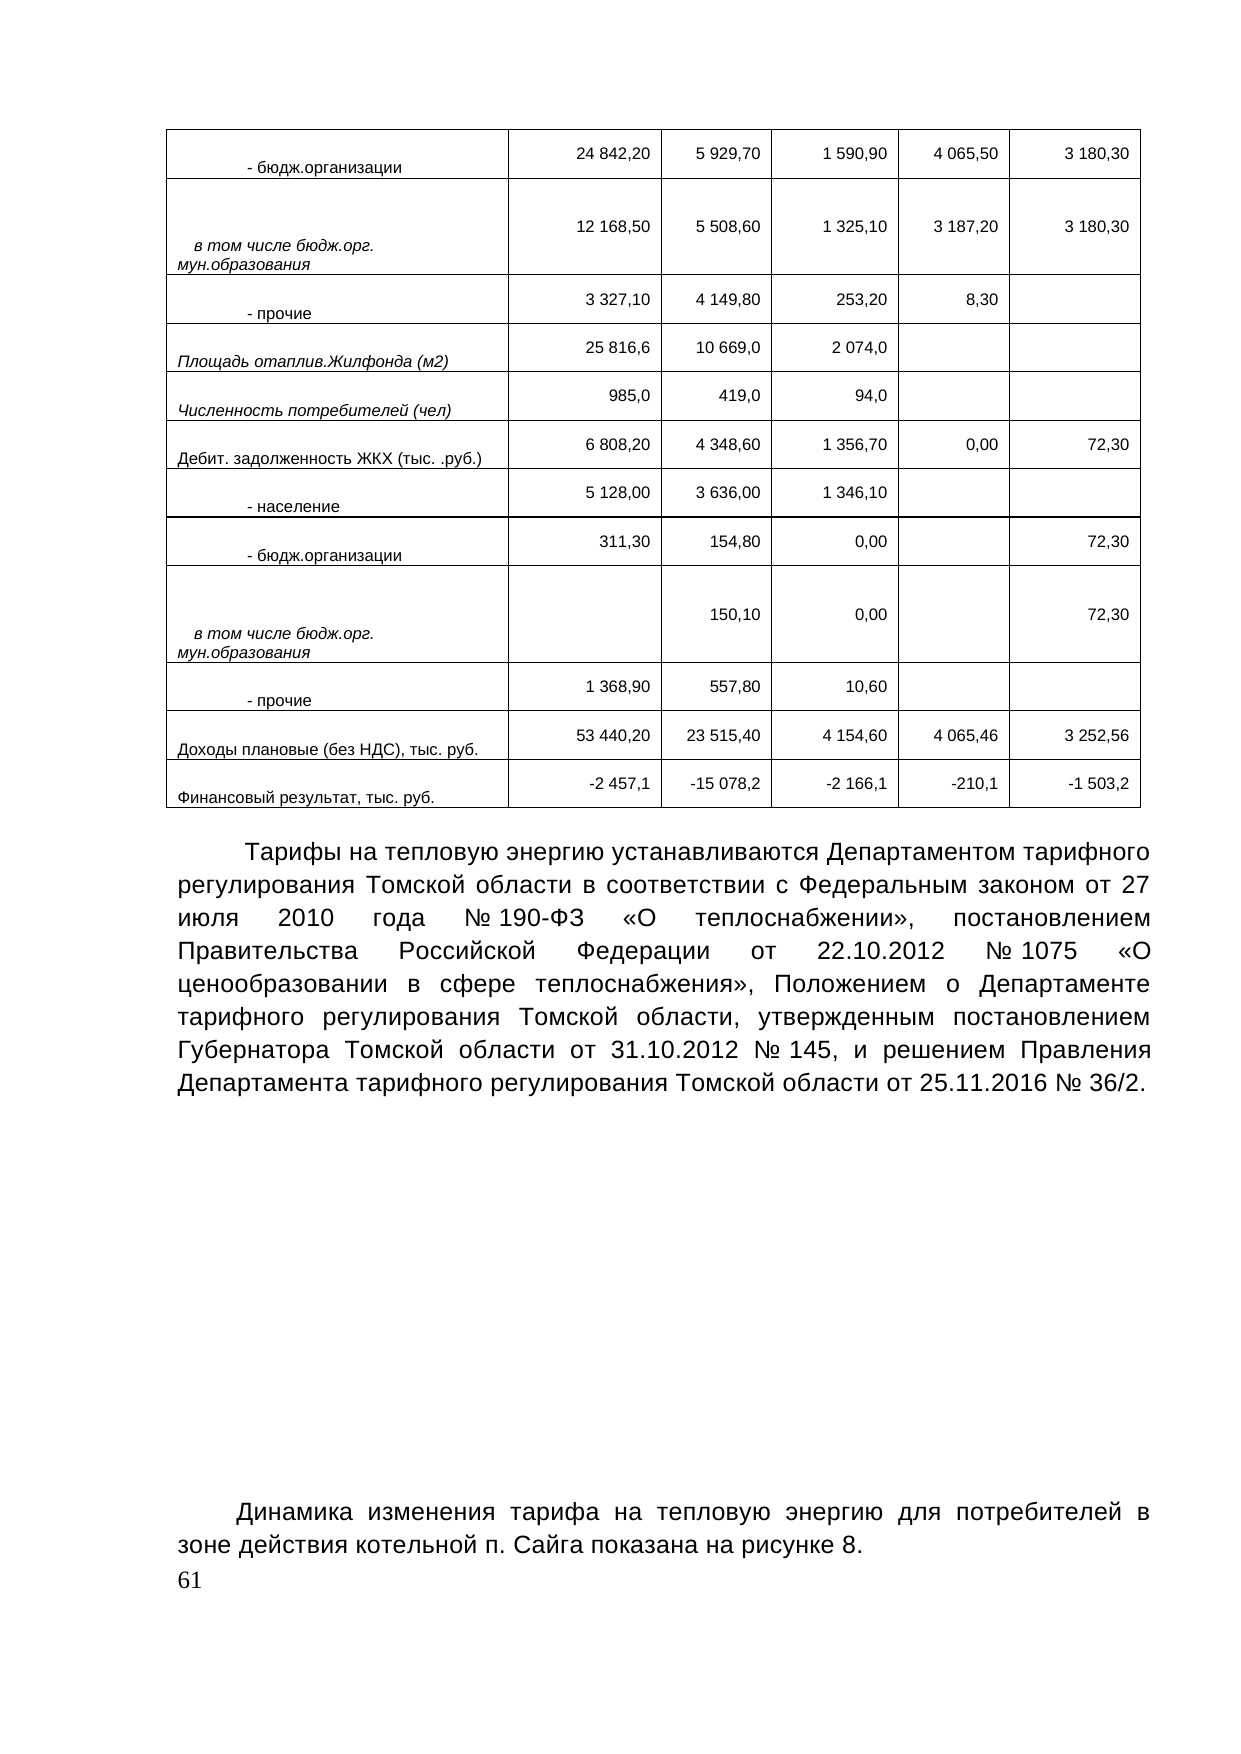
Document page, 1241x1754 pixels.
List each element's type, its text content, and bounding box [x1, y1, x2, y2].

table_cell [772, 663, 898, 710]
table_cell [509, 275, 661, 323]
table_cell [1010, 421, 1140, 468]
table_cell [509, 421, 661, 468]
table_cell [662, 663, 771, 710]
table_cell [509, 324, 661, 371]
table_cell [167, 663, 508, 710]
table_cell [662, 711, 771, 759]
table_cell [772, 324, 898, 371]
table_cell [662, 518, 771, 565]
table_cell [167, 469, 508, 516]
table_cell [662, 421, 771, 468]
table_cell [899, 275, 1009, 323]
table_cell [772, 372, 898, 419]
text Динамика изменения тарифа на тепловую энергию для потребителей в зоне действия котельной п. Сайга показана на рисунке 8. [177, 1497, 1152, 1559]
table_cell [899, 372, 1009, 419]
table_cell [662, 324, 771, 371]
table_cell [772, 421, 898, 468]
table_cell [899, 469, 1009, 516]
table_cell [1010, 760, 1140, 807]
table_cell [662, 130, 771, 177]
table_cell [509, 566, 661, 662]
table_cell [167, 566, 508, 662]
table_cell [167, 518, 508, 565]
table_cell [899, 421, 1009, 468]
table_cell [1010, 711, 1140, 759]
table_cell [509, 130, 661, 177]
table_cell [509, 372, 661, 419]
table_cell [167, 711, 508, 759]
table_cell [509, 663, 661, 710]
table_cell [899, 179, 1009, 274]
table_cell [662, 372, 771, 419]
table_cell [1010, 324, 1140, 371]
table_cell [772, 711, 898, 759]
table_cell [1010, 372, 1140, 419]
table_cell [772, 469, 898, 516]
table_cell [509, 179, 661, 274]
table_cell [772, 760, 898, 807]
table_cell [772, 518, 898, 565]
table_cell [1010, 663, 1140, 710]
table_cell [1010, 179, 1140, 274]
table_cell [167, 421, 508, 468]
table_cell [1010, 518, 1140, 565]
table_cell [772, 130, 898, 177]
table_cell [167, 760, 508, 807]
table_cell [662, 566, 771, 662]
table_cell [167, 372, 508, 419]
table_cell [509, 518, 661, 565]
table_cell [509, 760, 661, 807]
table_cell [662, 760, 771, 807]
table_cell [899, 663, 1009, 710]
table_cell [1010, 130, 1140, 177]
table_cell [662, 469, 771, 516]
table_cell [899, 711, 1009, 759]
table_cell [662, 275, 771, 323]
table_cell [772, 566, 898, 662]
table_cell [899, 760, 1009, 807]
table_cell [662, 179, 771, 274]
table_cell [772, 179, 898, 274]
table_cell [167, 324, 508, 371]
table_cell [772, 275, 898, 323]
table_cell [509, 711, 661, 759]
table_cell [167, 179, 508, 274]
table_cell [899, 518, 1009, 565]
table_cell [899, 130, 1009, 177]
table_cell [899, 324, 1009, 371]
text Тарифы на тепловую энергию устанавливаются Департаментом тарифного регулирования Томской области в соответствии с Федеральным законом от 27 июля 2010 года № 190-ФЗ «О теплоснабжении», постановлением Правительства Российской Федерации от 22.10.2012 № 1075 «О ценообразовании в сфере теплоснабжения», Положением о Департаменте тарифного регулирования Томской области, утвержденным постановлением Губернатора Томской области от 31.10.2012 № 145, и решением Правления Департамента тарифного регулирования Томской области от 25.11.2016 № 36/2. [177, 837, 1152, 1097]
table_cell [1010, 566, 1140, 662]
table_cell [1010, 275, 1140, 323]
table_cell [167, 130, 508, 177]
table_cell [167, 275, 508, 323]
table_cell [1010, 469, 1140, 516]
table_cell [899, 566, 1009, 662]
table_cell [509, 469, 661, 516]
